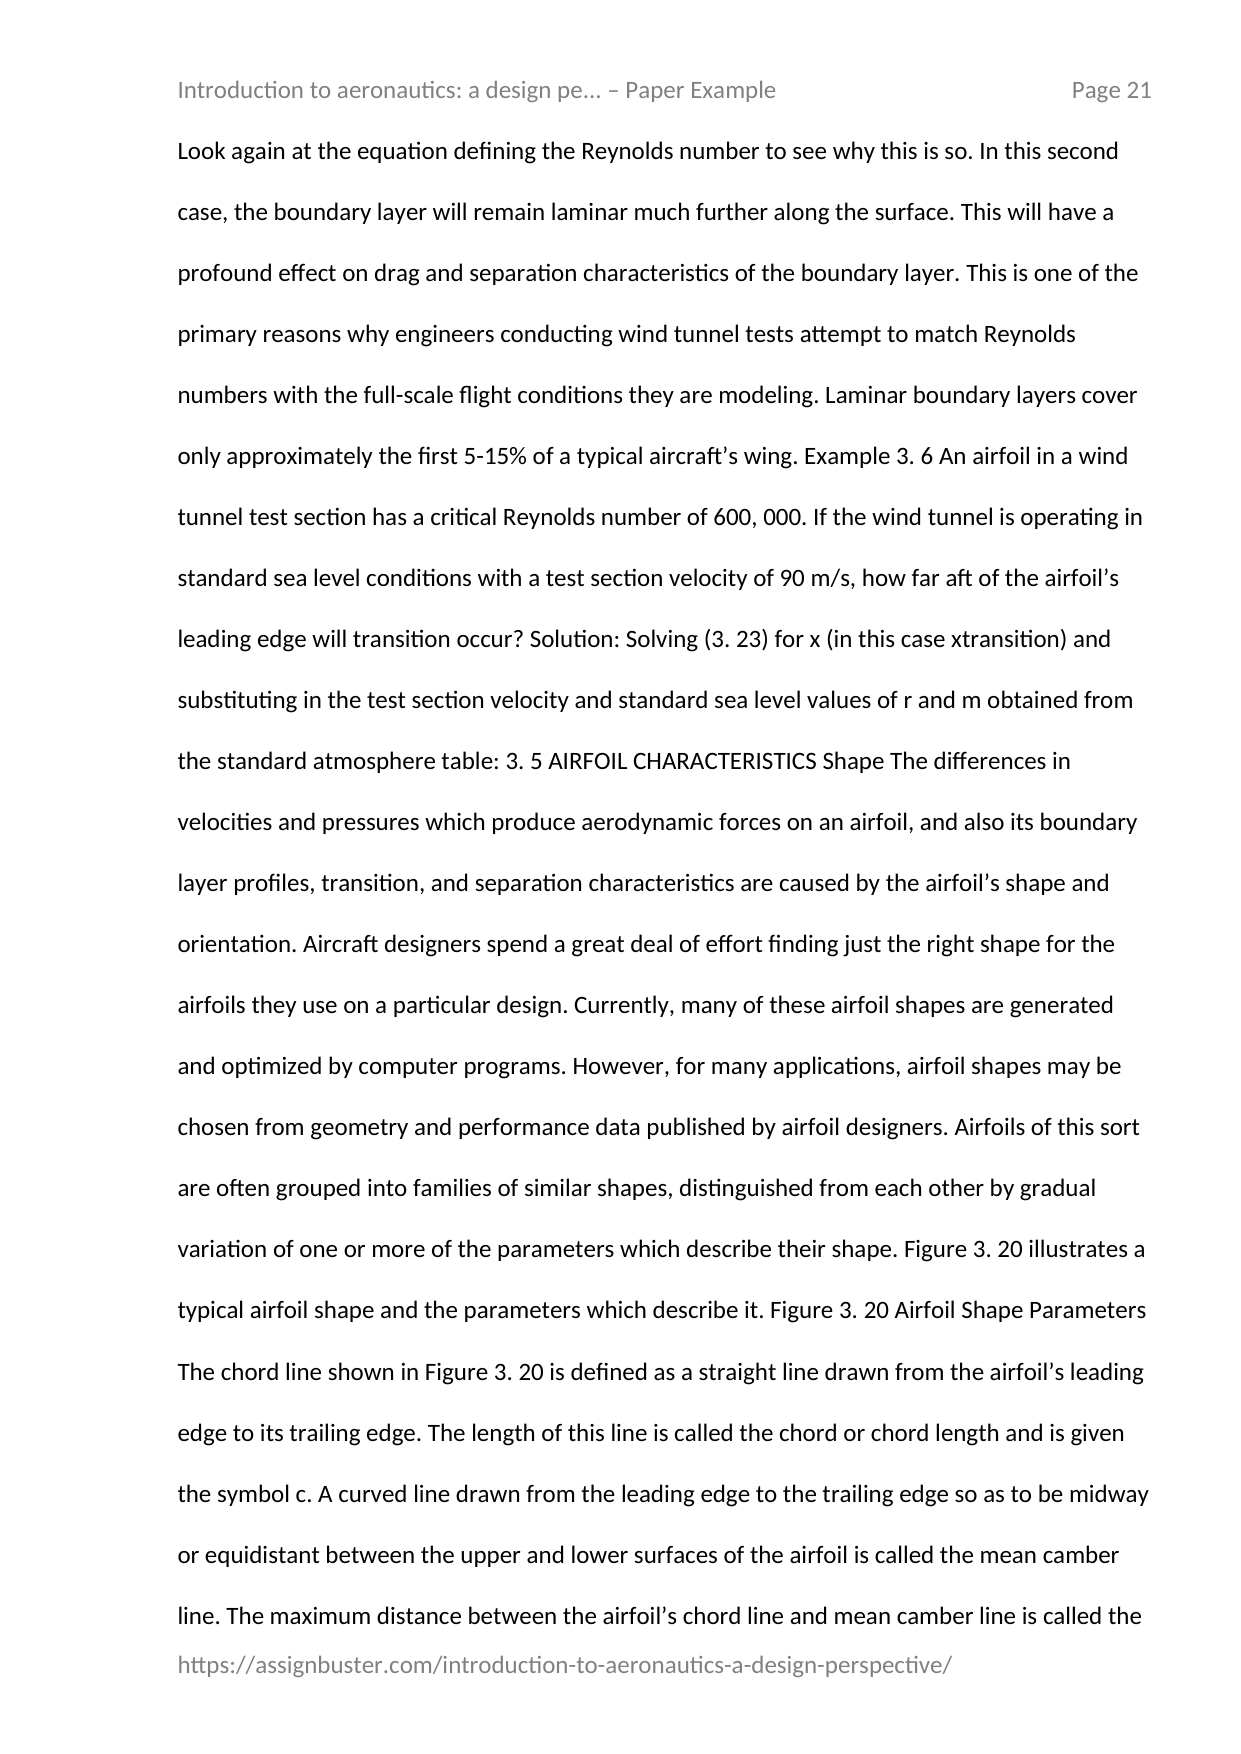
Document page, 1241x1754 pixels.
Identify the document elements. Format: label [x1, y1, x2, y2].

text [177, 135, 1152, 1630]
